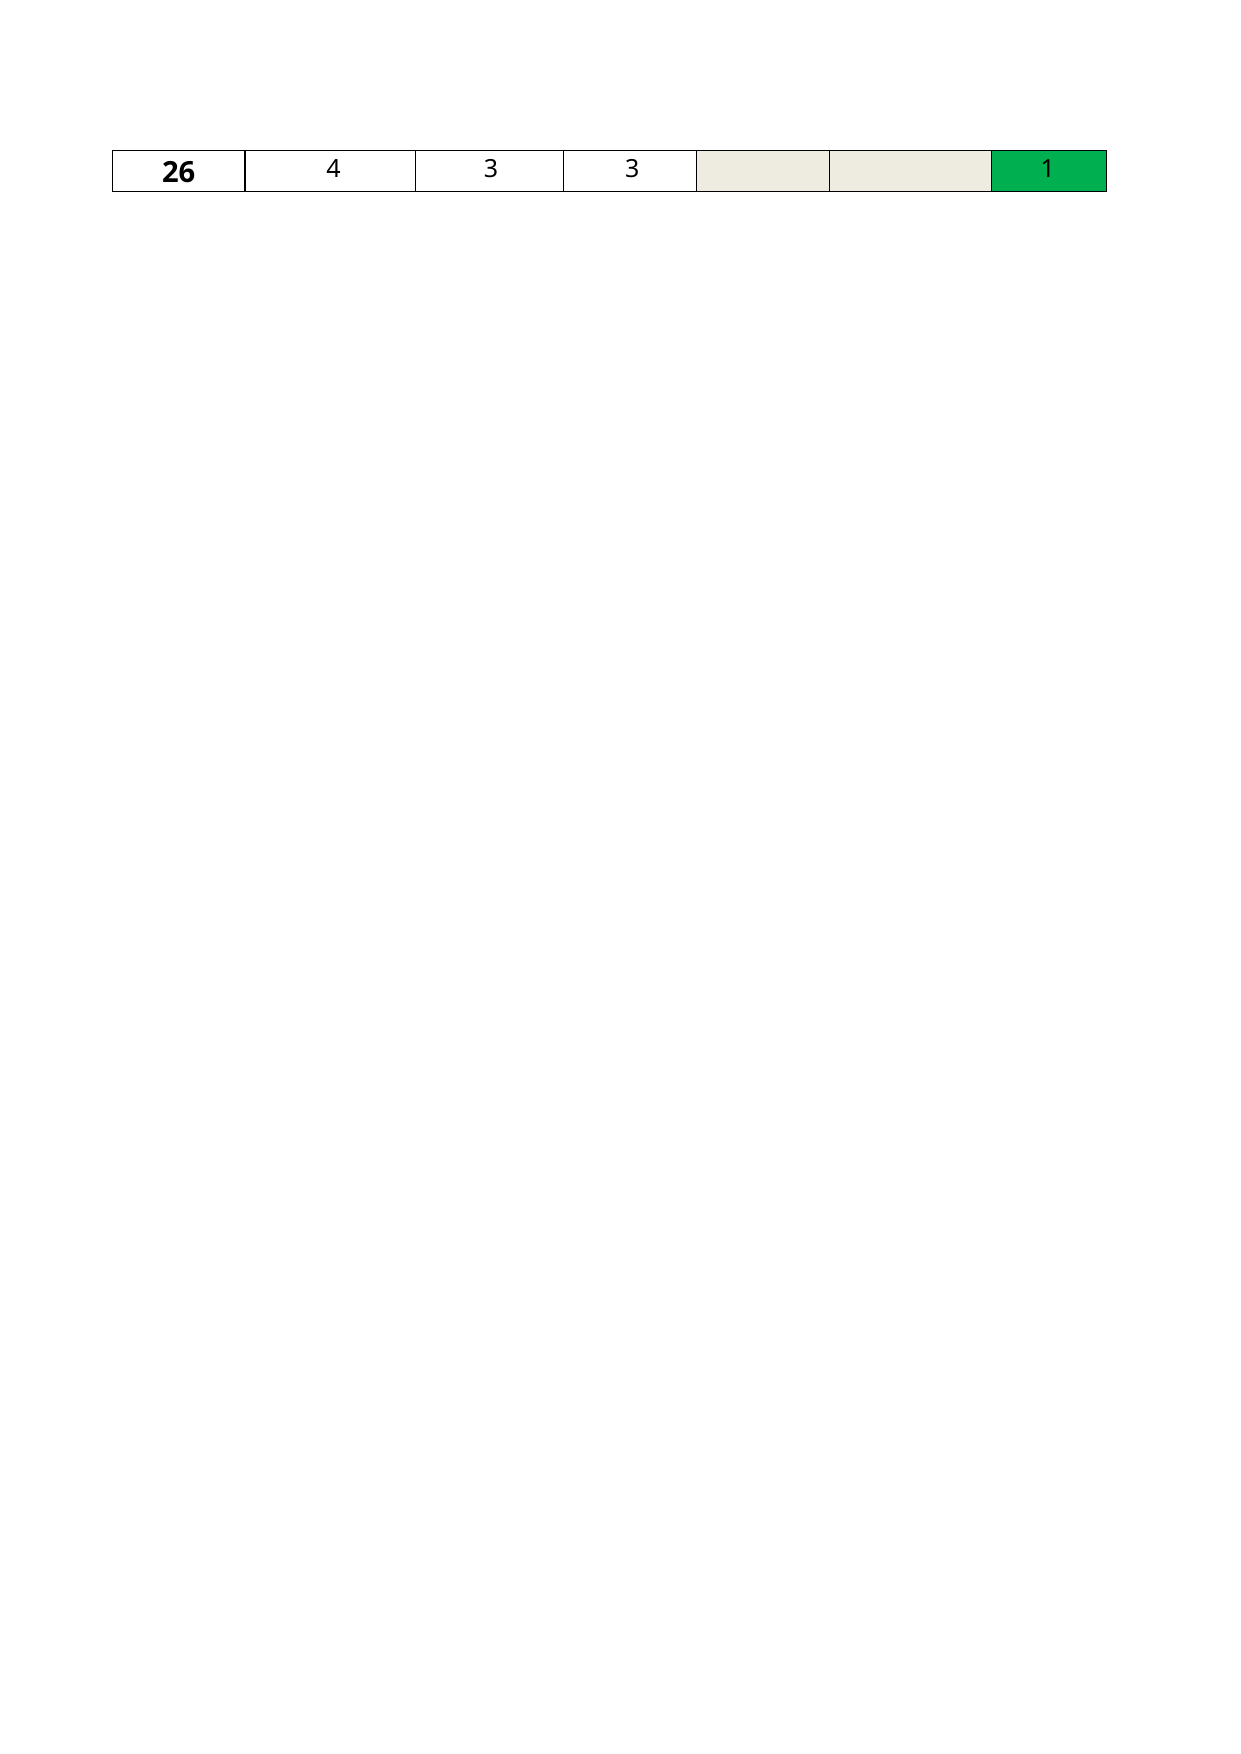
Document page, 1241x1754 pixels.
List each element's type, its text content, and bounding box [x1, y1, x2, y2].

table_cell 3 [564, 151, 696, 191]
table_cell 26 [113, 151, 244, 191]
table_cell 4 [246, 151, 415, 191]
table_cell 1 [992, 151, 1106, 191]
table_cell 3 [416, 151, 563, 191]
table_cell [697, 151, 829, 191]
table_cell [830, 151, 991, 191]
